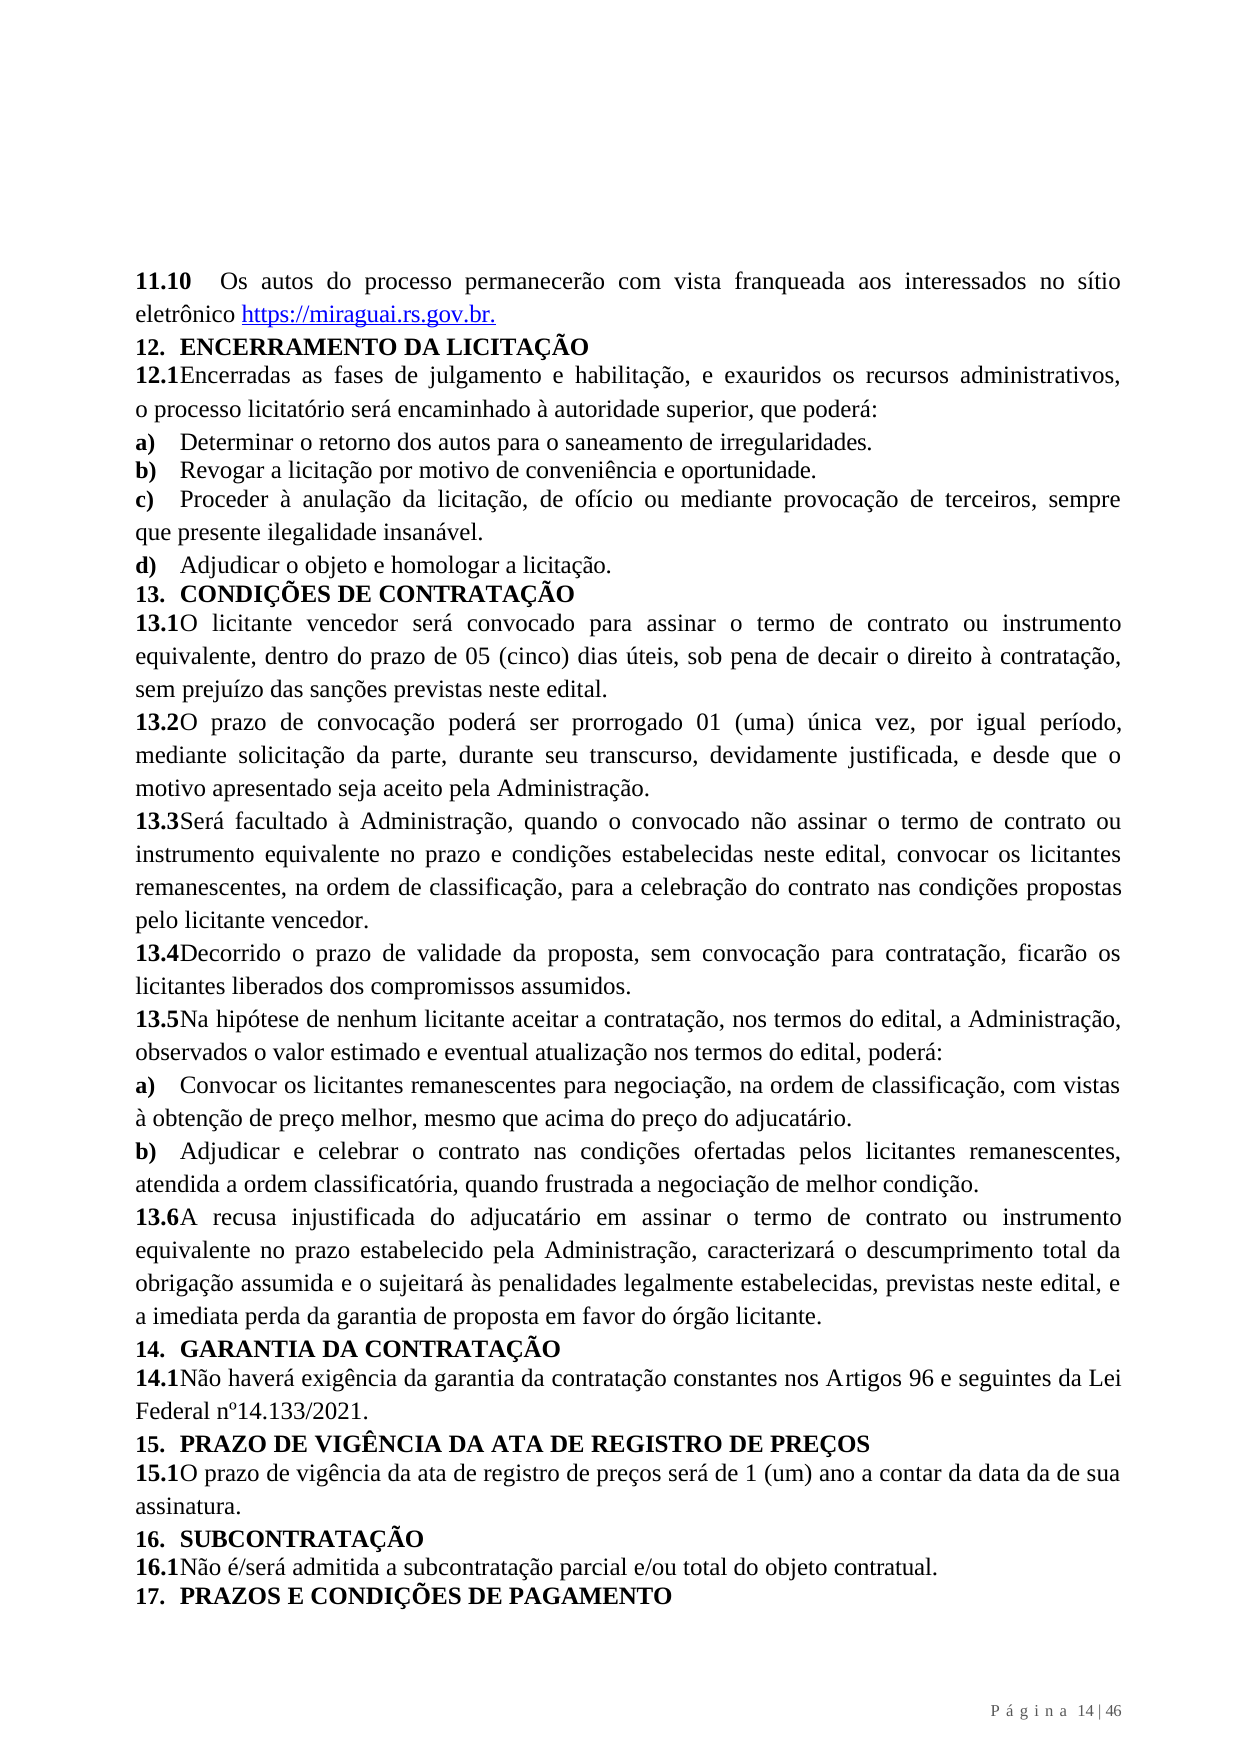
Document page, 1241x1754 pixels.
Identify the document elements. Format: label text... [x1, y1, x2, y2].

subtitle CONDIÇÕES DE CONTRATAÇÃO [135, 579, 1146, 608]
list Revogar a licitação por motivo de conveniência e oportunidade. [135, 455, 1146, 484]
list Na hipótese de nenhum licitante aceitar a contratação, nos termos do edital, a Administração, observados o valor estimado e eventual atualização nos termos do edital, poderá: [135, 1004, 1122, 1066]
list Os autos do processo permanecerão com vista franqueada aos interessados no sítio eletrônico https://miraguai.rs.gov.br. [135, 266, 1121, 328]
list Adjudicar e celebrar o contrato nas condições ofertadas pelos licitantes remanescentes, atendida a ordem classificatória, quando frustrada a negociação de melhor condição. [135, 1136, 1122, 1198]
list Decorrido o prazo de validade da proposta, sem convocação para contratação, ficarão os licitantes liberados dos compromissos assumidos. [135, 938, 1121, 1000]
list Não haverá exigência da garantia da contratação constantes nos Artigos 96 e seguintes da Lei Federal nº14.133/2021. [135, 1363, 1122, 1425]
subtitle GARANTIA DA CONTRATAÇÃO [135, 1334, 1146, 1363]
list O licitante vencedor será convocado para assinar o termo de contrato ou instrumento equivalente, dentro do prazo de 05 (cinco) dias úteis, sob pena de decair o direito à contratação, sem prejuízo das sanções previstas neste edital. [135, 608, 1122, 702]
list A recusa injustificada do adjucatário em assinar o termo de contrato ou instrumento equivalente no prazo estabelecido pela Administração, caracterizará o descumprimento total da obrigação assumida e o sujeitará às penalidades legalmente estabelecidas, previstas neste edital, e a imediata perda da garantia de proposta em favor do órgão licitante. [135, 1202, 1122, 1330]
list O prazo de convocação poderá ser prorrogado 01 (uma) única vez, por igual período, mediante solicitação da parte, durante seu transcurso, devidamente justificada, e desde que o motivo apresentado seja aceito pela Administração. [135, 707, 1122, 802]
list Adjudicar o objeto e homologar a licitação. [135, 550, 1146, 579]
subtitle SUBCONTRATAÇÃO [135, 1524, 1146, 1552]
list Proceder à anulação da licitação, de ofício ou mediante provocação de terceiros, sempre que presente ilegalidade insanável. [135, 484, 1121, 546]
list Determinar o retorno dos autos para o saneamento de irregularidades. [135, 427, 1146, 455]
list O prazo de vigência da ata de registro de preços será de 1 (um) ano a contar da data da de sua assinatura. [135, 1458, 1122, 1519]
subtitle PRAZO DE VIGÊNCIA DA ATA DE REGISTRO DE PREÇOS [135, 1429, 1146, 1458]
list Encerradas as fases de julgamento e habilitação, e exauridos os recursos administrativos, o processo licitatório será encaminhado à autoridade superior, que poderá: [135, 361, 1121, 422]
list Convocar os licitantes remanescentes para negociação, na ordem de classificação, com vistas à obtenção de preço melhor, mesmo que acima do preço do adjucatário. [135, 1070, 1121, 1132]
list Não é/será admitida a subcontratação parcial e/ou total do objeto contratual. [135, 1552, 1146, 1581]
subtitle PRAZOS E CONDIÇÕES DE PAGAMENTO [135, 1581, 1146, 1610]
subtitle ENCERRAMENTO DA LICITAÇÃO [135, 332, 1146, 361]
list Será facultado à Administração, quando o convocado não assinar o termo de contrato ou instrumento equivalente no prazo e condições estabelecidas neste edital, convocar os licitantes remanescentes, na ordem de classificação, para a celebração do contrato nas condições propostas pelo licitante vencedor. [135, 806, 1122, 934]
